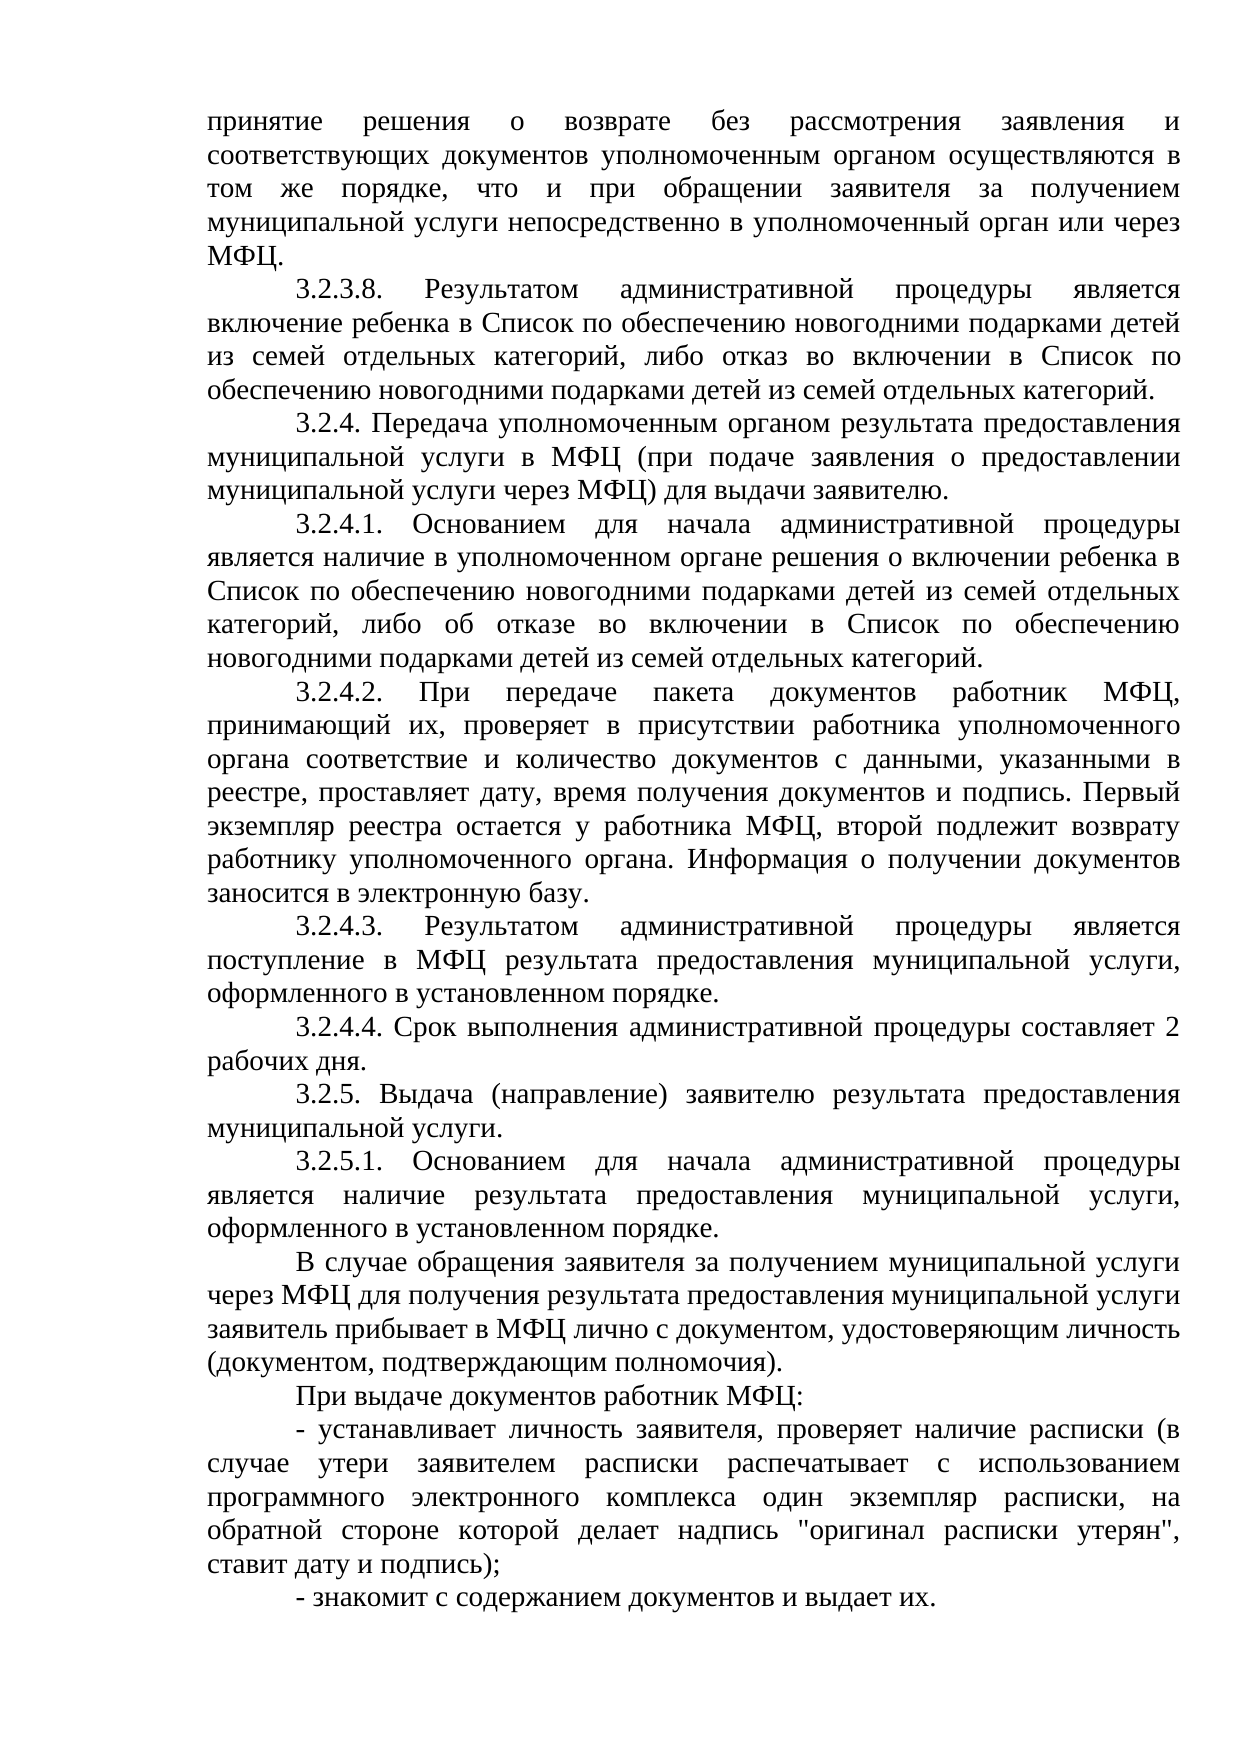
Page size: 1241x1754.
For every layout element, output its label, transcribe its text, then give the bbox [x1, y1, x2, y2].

text 3.2.5.1. Основанием для начала административной процедуры является наличие результата предоставления муниципальной услуги, оформленного в установленном порядке. [207, 1143, 1181, 1244]
text 3.2.4.4. Срок выполнения административной процедуры составляет 2 рабочих дня. [207, 1009, 1181, 1076]
text В случае обращения заявителя за получением муниципальной услуги через МФЦ для получения результата предоставления муниципальной услуги заявитель прибывает в МФЦ лично с документом, удостоверяющим личность (документом, подтверждающим полномочия). [207, 1244, 1181, 1378]
text 3.2.4. Передача уполномоченным органом результата предоставления муниципальной услуги в МФЦ (при подаче заявления о предоставлении муниципальной услуги через МФЦ) для выдачи заявителю. [207, 405, 1181, 506]
text 3.2.4.1. Основанием для начала административной процедуры является наличие в уполномоченном органе решения о включении ребенка в Список по обеспечению новогодними подарками детей из семей отдельных категорий, либо об отказе во включении в Список по обеспечению новогодними подарками детей из семей отдельных категорий. [207, 506, 1181, 674]
text 3.2.4.3. Результатом административной процедуры является поступление в МФЦ результата предоставления муниципальной услуги, оформленного в установленном порядке. [207, 908, 1181, 1009]
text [207, 103, 1181, 271]
text - знакомит с содержанием документов и выдает их. [207, 1579, 1181, 1613]
text 3.2.5. Выдача (направление) заявителю результата предоставления муниципальной услуги. [207, 1076, 1181, 1143]
text - устанавливает личность заявителя, проверяет наличие расписки (в случае утери заявителем расписки распечатывает с использованием программного электронного комплекса один экземпляр расписки, на обратной стороне которой делает надпись "оригинал расписки утерян", ставит дату и подпись); [207, 1412, 1181, 1579]
text При выдаче документов работник МФЦ: [207, 1378, 1181, 1412]
text 3.2.4.2. При передаче пакета документов работник МФЦ, принимающий их, проверяет в присутствии работника уполномоченного органа соответствие и количество документов с данными, указанными в реестре, проставляет дату, время получения документов и подпись. Первый экземпляр реестра остается у работника МФЦ, второй подлежит возврату работнику уполномоченного органа. Информация о получении документов заносится в электронную базу. [207, 674, 1181, 908]
text 3.2.3.8. Результатом административной процедуры является включение ребенка в Список по обеспечению новогодними подарками детей из семей отдельных категорий, либо отказ во включении в Список по обеспечению новогодними подарками детей из семей отдельных категорий. [207, 271, 1181, 405]
